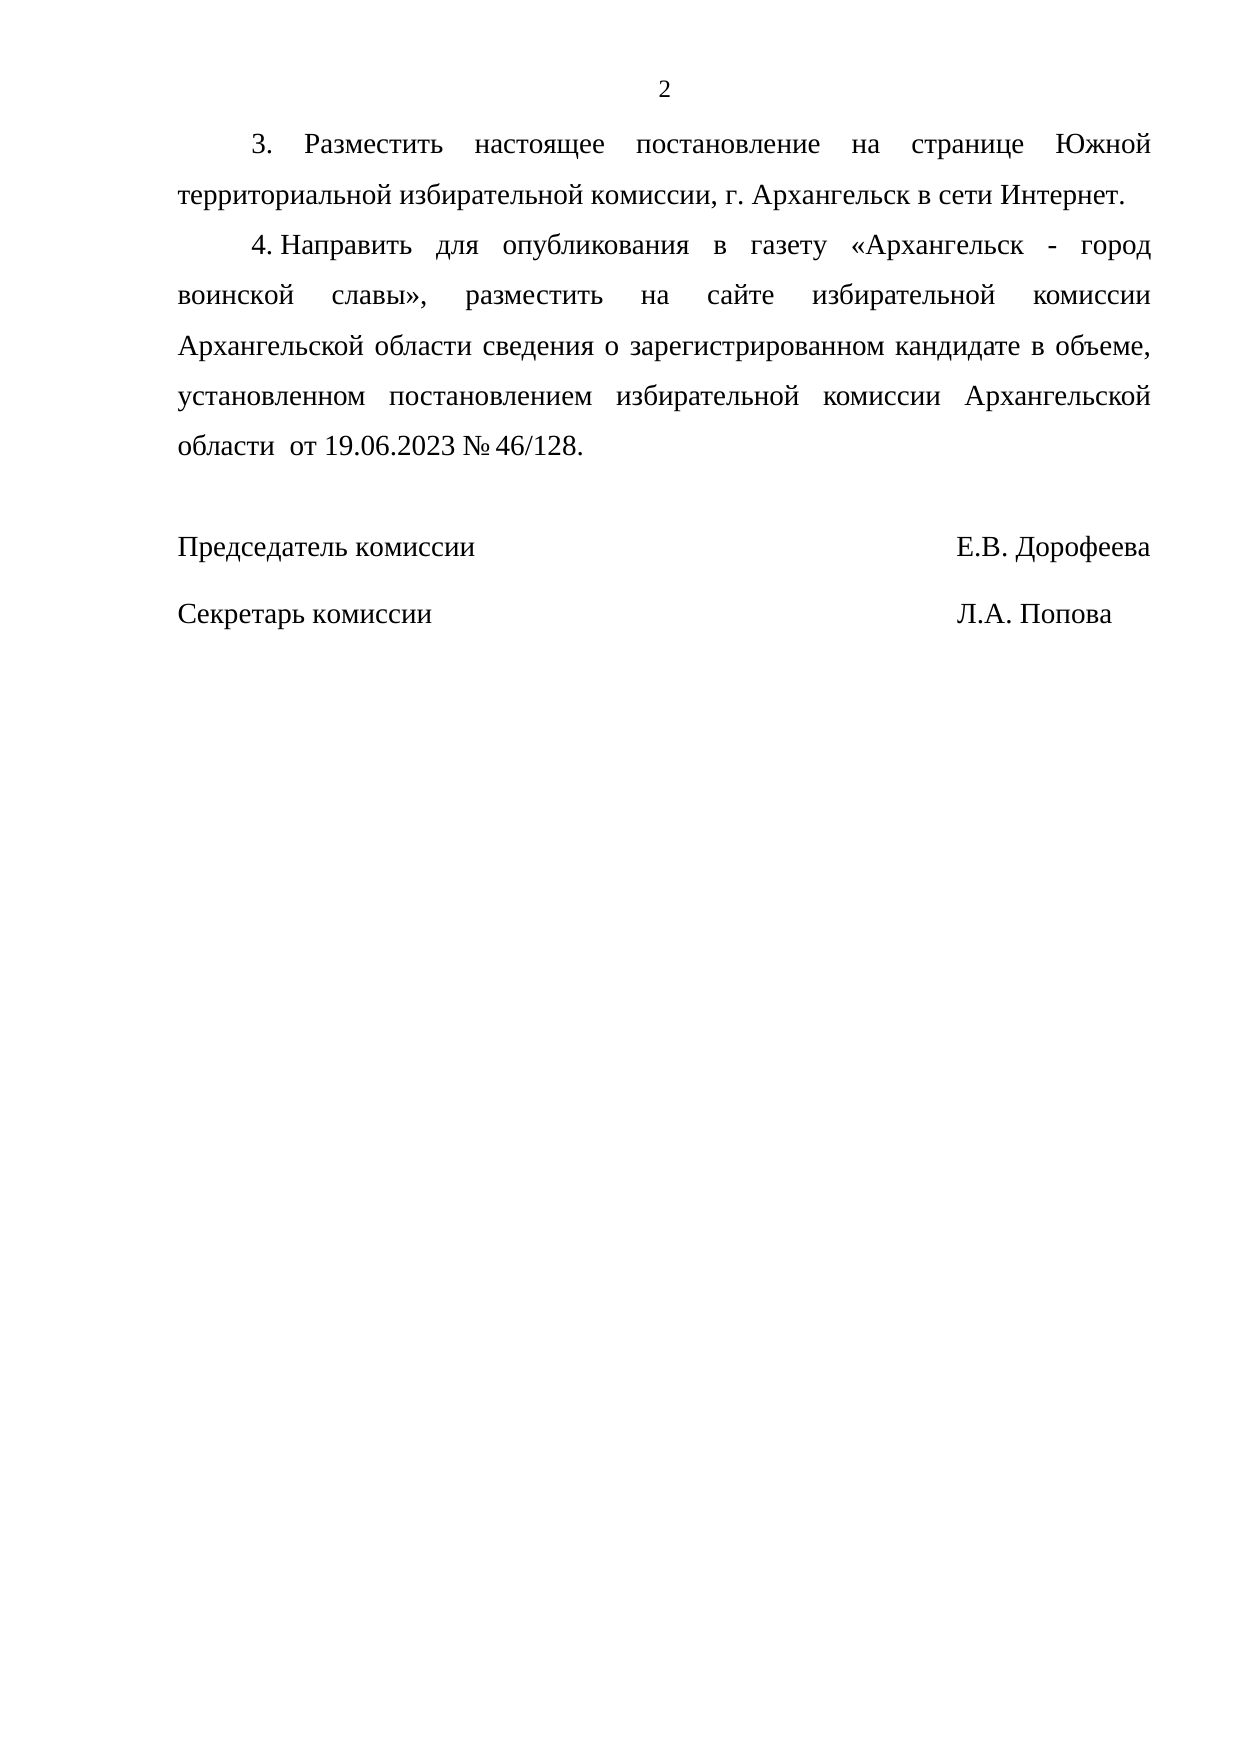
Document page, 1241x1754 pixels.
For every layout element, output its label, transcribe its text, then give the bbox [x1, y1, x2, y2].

text 4. Направить для опубликования в газету «Архангельск - город воинской славы», разместить на сайте избирательной комиссии Архангельской области сведения о зарегистрированном кандидате в объеме, установленном постановлением избирательной комиссии Архангельской области от 19.06.2023 № 46/128. [177, 227, 1152, 462]
text Секретарь комиссии Л.А. Попова [177, 596, 1152, 630]
text Председатель комиссии Е.В. Дорофеева [177, 529, 1152, 563]
text 3. Разместить настоящее постановление на странице Южной территориальной избирательной комиссии, г. Архангельск в сети Интернет. [177, 127, 1152, 210]
